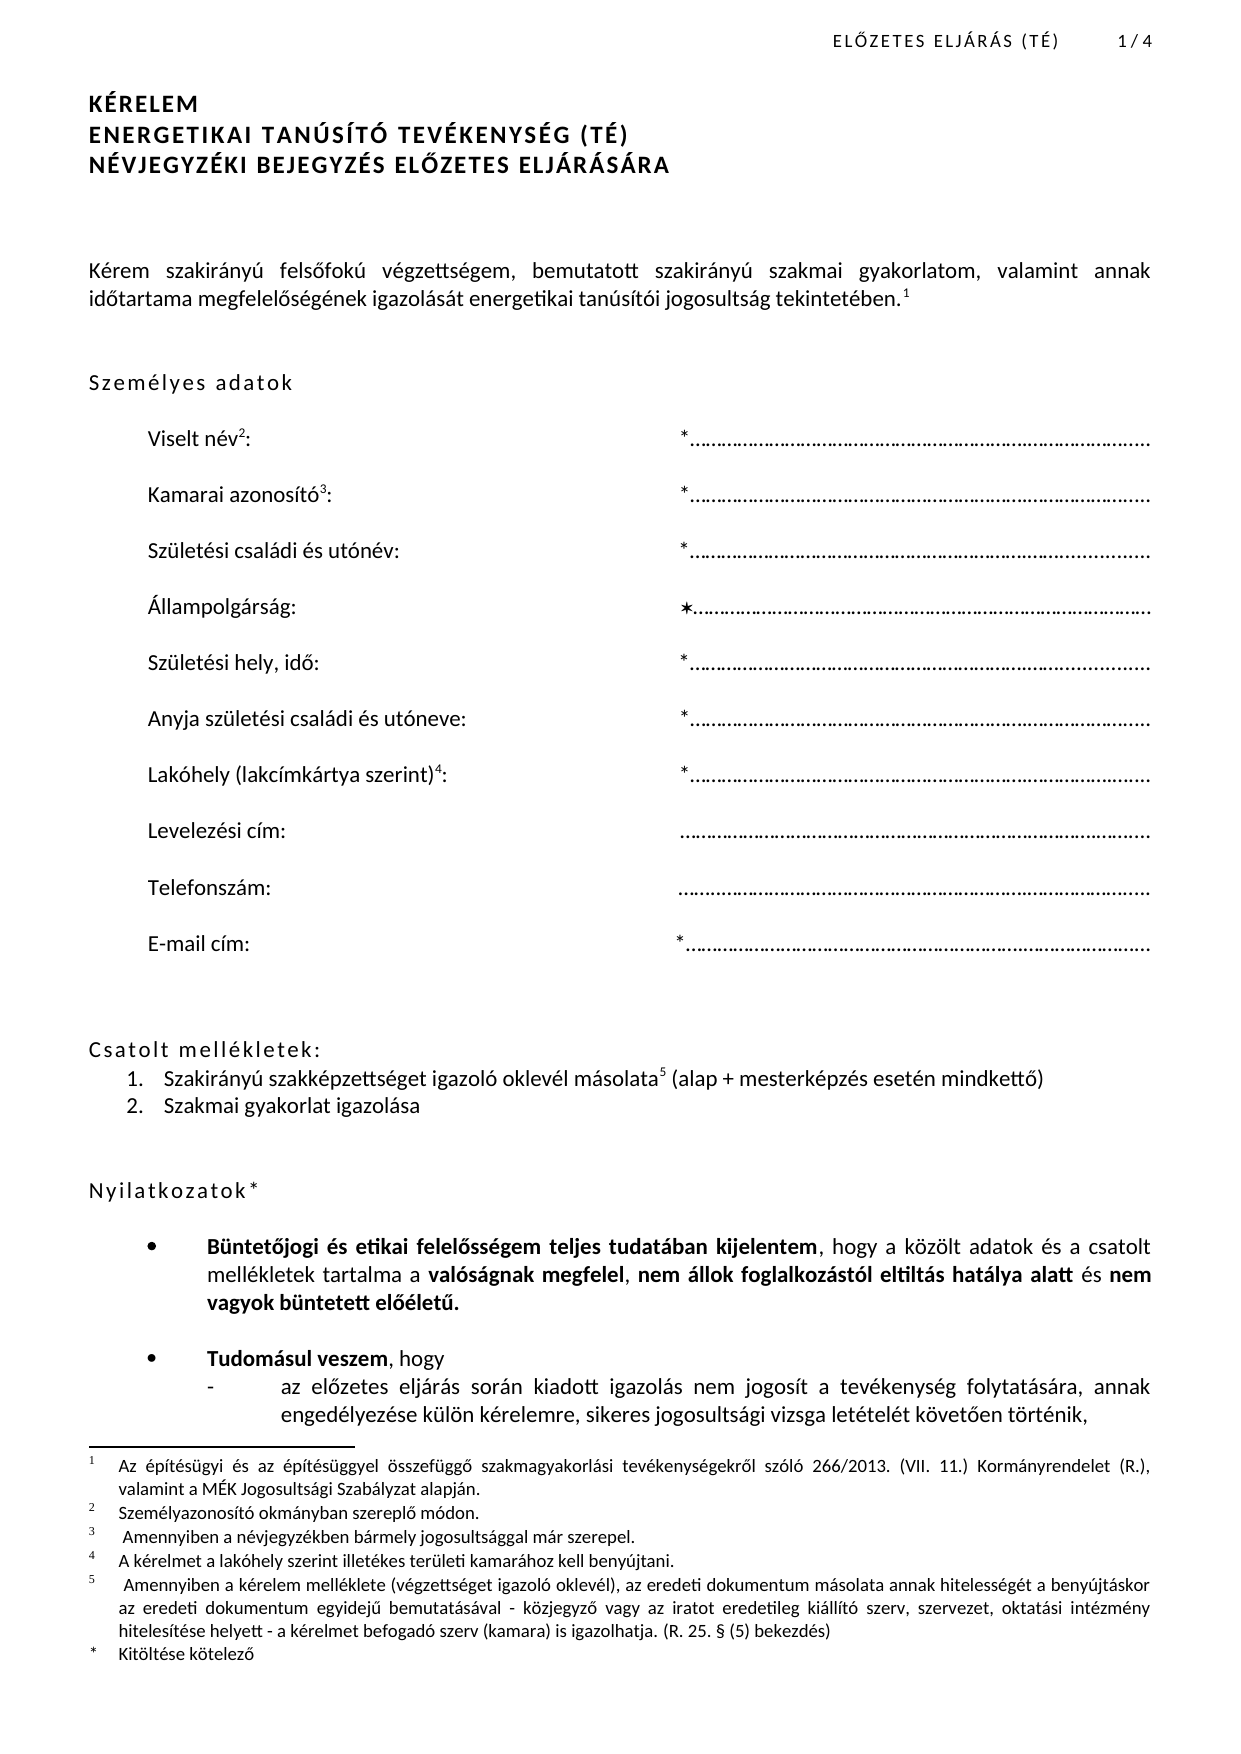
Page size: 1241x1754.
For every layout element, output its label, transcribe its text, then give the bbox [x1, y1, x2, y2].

title ENERGETIKAI TANÚSÍTÓ TEVÉKENYSÉG (TÉ) [89, 119, 1152, 150]
list Büntetőjogi és etikai felelősségem teljes tudatában kijelentem, hogy a közölt adatok és a csatolt mellékletek tartalma a valóságnak megfelel, nem állok foglalkozástól eltiltás hatálya alatt és nem vagyok büntetett előéletű. [148, 1232, 1152, 1316]
text Kamarai azonosító: *……………………………………………………….………………..... [148, 480, 1152, 508]
text Kérem szakirányú felsőfokú végzettségem, bemutatott szakirányú szakmai gyakorlatom, valamint annak időtartama megfelelőségének igazolását energetikai tanúsítói jogosultság tekintetében. [89, 256, 1152, 312]
list Szakirányú szakképzettséget igazoló oklevél másolata (alap + mesterképzés esetén mindkettő) [126, 1064, 1124, 1092]
list az előzetes eljárás során kiadott igazolás nem jogosít a tevékenység folytatására, annak engedélyezése külön kérelemre, sikeres jogosultsági vizsga letételét követően történik, [207, 1372, 1152, 1428]
list Szakmai gyakorlat igazolása [126, 1092, 1124, 1120]
list Tudomásul veszem, hogy [148, 1344, 1152, 1372]
text KÉRELEM [89, 89, 1152, 119]
title NÉVJEGYZÉKI BEJEGYZÉS ELŐZETES ELJÁRÁSÁRA [89, 150, 1152, 228]
text Nyilatkozatok* [89, 1176, 1152, 1204]
text Viselt név: *……………………………………………………….………………..... [148, 424, 1152, 452]
text Telefonszám: ……..………………………………………………….………………..... [148, 873, 1152, 901]
text E-mail cím: *……………………………………………………….…………………... [148, 929, 1152, 957]
text Levelezési cím: …………………………………………………………………….…….... [148, 817, 1152, 844]
text Állampolgárság: …………………………………………………………………………… [148, 592, 1152, 620]
text Anyja születési családi és utóneve: *……………………………………………………….………………..... [148, 704, 1152, 732]
text Csatolt mellékletek: [89, 1036, 1124, 1064]
text Születési hely, idő: *……………………………………………………….……................ [148, 648, 1152, 676]
text Születési családi és utónév: *……………………………………………………….……................ [148, 536, 1152, 564]
text Személyes adatok [89, 368, 1152, 396]
text Lakóhely (lakcímkártya szerint): *……………………………………………………….…………….….... [148, 761, 1152, 788]
